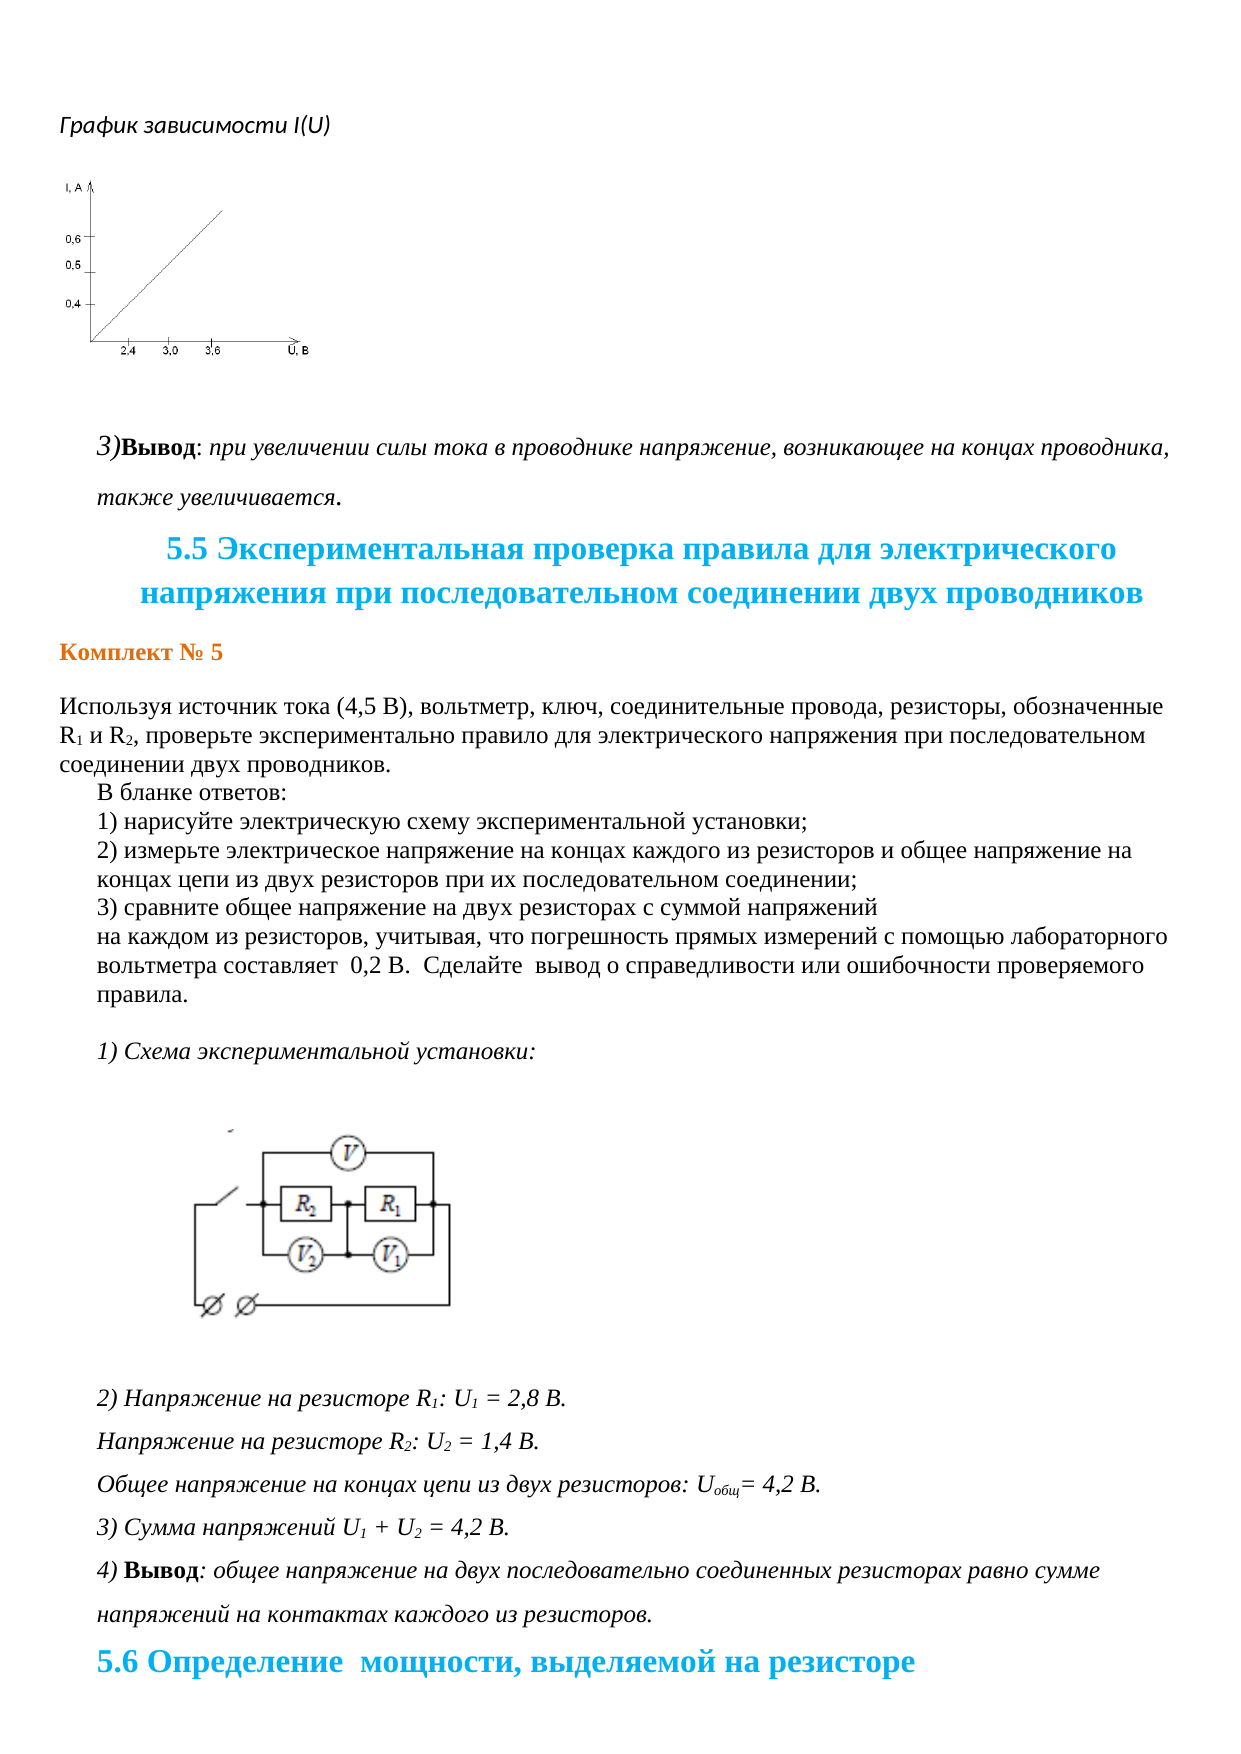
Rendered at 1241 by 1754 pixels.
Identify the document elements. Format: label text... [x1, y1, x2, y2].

text 2) Напряжение на резисторе R1: U1 = 2,8 В. [97, 1383, 1187, 1412]
picture [96, 1129, 569, 1319]
text График зависимости I(U) [59, 109, 1187, 140]
text 5.5 Экспериментальная проверка правила для электрического напряжения при последовательном соединении двух проводников [97, 528, 1187, 611]
text Используя источник тока (4,5 В), вольтметр, ключ, соединительные провода, резисторы, обозначенные R1 и R2, проверьте экспериментально правило для электрического напряжения при последовательном соединении двух проводников. [59, 691, 1187, 777]
text 1) нарисуйте электрическую схему экспериментальной установки; [97, 806, 1187, 835]
text 4) Вывод: общее напряжение на двух последовательно соединенных резисторах равно сумме напряжений на контактах каждого из резисторов. [97, 1556, 1187, 1627]
text 1) Схема экспериментальной установки: [97, 1036, 1187, 1065]
text В бланке ответов: [97, 777, 1187, 806]
text 3) сравните общее напряжение на двух резисторах с суммой напряжений [97, 892, 1187, 921]
text Общее напряжение на концах цепи из двух резисторов: Uобщ= 4,2 В. [97, 1469, 1187, 1498]
text 3)Вывод: при увеличении силы тока в проводнике напряжение, возникающее на концах проводника, также увеличивается. [97, 428, 1187, 512]
text Комплект № 5 [59, 637, 1187, 666]
text 3) Сумма напряжений U1 + U2 = 4,2 В. [97, 1512, 1187, 1541]
text 2) измерьте электрическое напряжение на концах каждого из резисторов и общее напряжение на концах цепи из двух резисторов при их последовательном соединении; [97, 835, 1187, 892]
text Напряжение на резисторе R2: U2 = 1,4 В. [97, 1426, 1187, 1455]
picture [59, 165, 320, 364]
text 5.6 Определение мощности, выделяемой на резисторе [97, 1642, 1187, 1680]
text на каждом из резисторов, учитывая, что погрешность прямых измерений с помощью лабораторного вольтметра составляет 0,2 В. Сделайте вывод о справедливости или ошибочности проверяемого правила. [97, 921, 1187, 1007]
